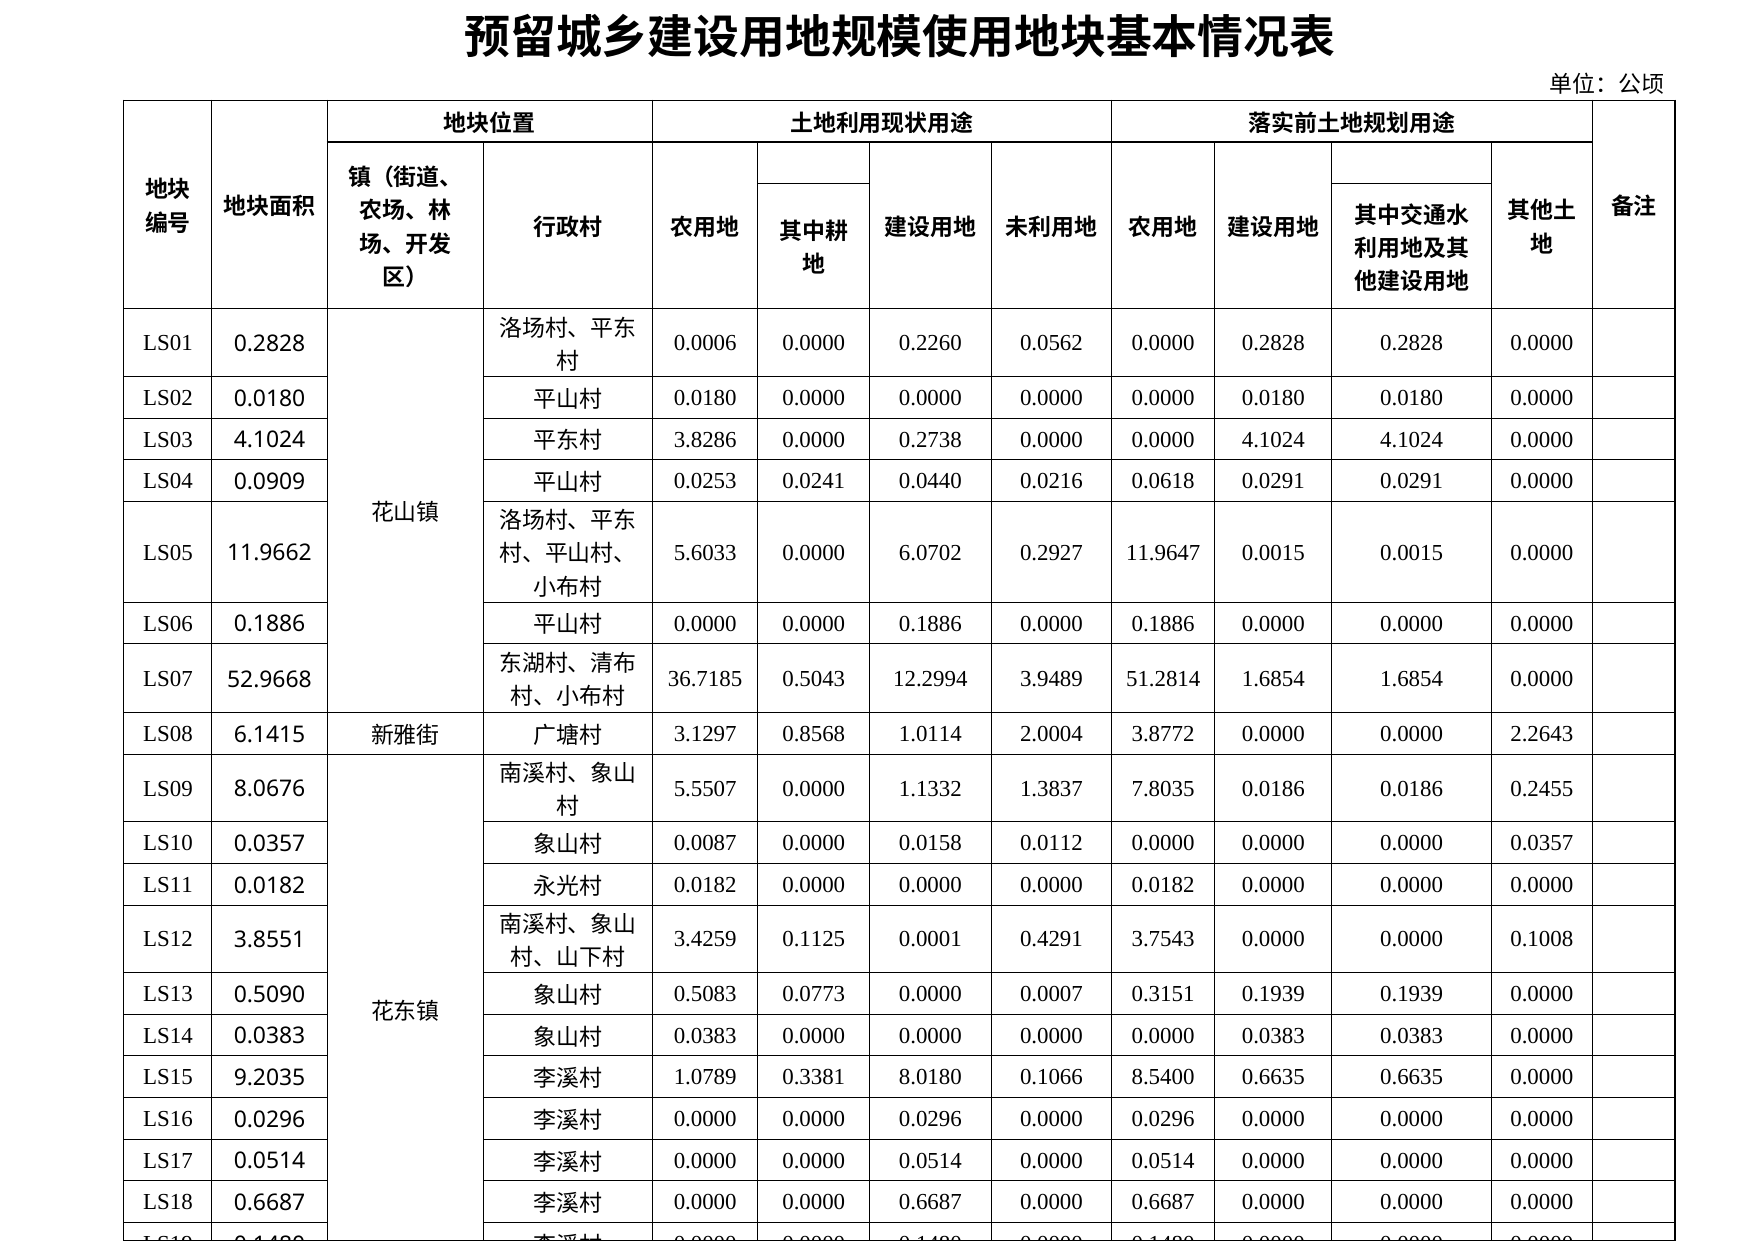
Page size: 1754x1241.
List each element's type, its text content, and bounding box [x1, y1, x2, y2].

table_cell LS05 [124, 502, 211, 602]
table_cell 其中耕地 [758, 184, 869, 308]
table_cell 0.0000 [1112, 309, 1214, 376]
table_cell 0.0186 [1215, 755, 1331, 821]
table_cell 0.0000 [1215, 822, 1331, 863]
table_cell 0.0007 [992, 973, 1111, 1014]
table_cell 1.6854 [1215, 644, 1331, 712]
table_cell 3.9489 [992, 644, 1111, 712]
table_cell 0.3151 [1112, 973, 1214, 1014]
table_cell 地块编号 [124, 101, 211, 308]
table_cell 0.0000 [1112, 822, 1214, 863]
table_cell 0.0000 [1492, 1181, 1592, 1222]
table_cell 11.9662 [212, 502, 327, 602]
table_cell LS18 [124, 1181, 211, 1222]
table_cell 未利用地 [992, 143, 1111, 308]
table_cell 0.0909 [212, 460, 327, 501]
table_cell 0.0180 [1215, 377, 1331, 417]
table_cell LS15 [124, 1056, 211, 1097]
table_cell 0.0000 [870, 377, 991, 417]
table_cell 0.0182 [1112, 864, 1214, 904]
table_cell 0.0000 [653, 1098, 757, 1139]
table_cell 9.2035 [212, 1056, 327, 1097]
table_cell 0.0000 [1215, 1140, 1331, 1180]
table_cell 0.0000 [758, 1015, 869, 1055]
table_cell 0.0015 [1332, 502, 1491, 602]
table_cell 建设用地 [1215, 143, 1331, 308]
table_cell LS11 [124, 864, 211, 904]
table_cell 0.0000 [1215, 864, 1331, 904]
table_cell [1593, 603, 1674, 643]
table_cell 4.1024 [1215, 419, 1331, 459]
table_cell 0.0514 [212, 1140, 327, 1180]
table_cell 李溪村 [484, 1181, 652, 1222]
table_cell 永光村 [484, 864, 652, 904]
table_cell 0.0000 [758, 309, 869, 376]
table_cell 0.6687 [212, 1181, 327, 1222]
table_cell 0.1886 [870, 603, 991, 643]
table_cell 0.0383 [212, 1015, 327, 1055]
table_cell 0.0000 [1215, 713, 1331, 754]
table_cell [1593, 1015, 1674, 1055]
table_cell 0.0000 [758, 822, 869, 863]
table_cell 0.0000 [1492, 377, 1592, 417]
table_cell 0.0000 [1492, 1223, 1592, 1240]
table_cell 12.2994 [870, 644, 991, 712]
table_cell 1.0114 [870, 713, 991, 754]
table_cell 0.0383 [1215, 1015, 1331, 1055]
table_cell 0.5090 [212, 973, 327, 1014]
table_cell 0.2828 [1332, 309, 1491, 376]
table_cell 0.0000 [1332, 1181, 1491, 1222]
table_cell 0.1008 [1492, 906, 1592, 972]
table_cell 0.0000 [1215, 1098, 1331, 1139]
table_cell 0.0000 [870, 973, 991, 1014]
table_cell 3.8772 [1112, 713, 1214, 754]
table_cell LS06 [124, 603, 211, 643]
table_cell 花山镇 [328, 309, 483, 712]
table_cell 0.0000 [1332, 1223, 1491, 1240]
table_cell 0.0000 [758, 377, 869, 417]
table_cell 0.0000 [1215, 1181, 1331, 1222]
table_cell 3.7543 [1112, 906, 1214, 972]
table_cell 0.0000 [992, 603, 1111, 643]
table_cell 0.2260 [870, 309, 991, 376]
table_cell 0.0000 [1492, 1098, 1592, 1139]
table_cell 其中交通水利用地及其他建设用地 [1332, 184, 1491, 308]
table_cell 0.0186 [1332, 755, 1491, 821]
table_cell LS01 [124, 309, 211, 376]
table_cell 0.0000 [1215, 1223, 1331, 1240]
table_cell 0.0000 [992, 1015, 1111, 1055]
table_cell 0.0000 [1492, 603, 1592, 643]
table_cell 0.2828 [212, 309, 327, 376]
table_cell 地块面积 [212, 101, 327, 308]
table_cell [1593, 973, 1674, 1014]
table_cell 0.0000 [992, 1223, 1111, 1240]
table_cell 1.1332 [870, 755, 991, 821]
table_cell LS02 [124, 377, 211, 417]
table_cell 0.0180 [1332, 377, 1491, 417]
table_cell 平山村 [484, 460, 652, 501]
table_cell 0.0015 [1215, 502, 1331, 602]
table_cell LS16 [124, 1098, 211, 1139]
table_cell 0.0000 [1215, 906, 1331, 972]
table_cell 36.7185 [653, 644, 757, 712]
table_cell 象山村 [484, 822, 652, 863]
table_cell 镇（街道、农场、林场、开发区） [328, 143, 483, 308]
table_cell 南溪村、象山村 [484, 755, 652, 821]
table_cell 0.0180 [653, 377, 757, 417]
table_cell 备注 [1593, 101, 1674, 308]
table_cell 0.6635 [1215, 1056, 1331, 1097]
table_cell 李溪村 [484, 1098, 652, 1139]
table_cell 0.0000 [1492, 419, 1592, 459]
table_cell 0.0000 [653, 1140, 757, 1180]
table_cell 洛场村、平东村、平山村、小布村 [484, 502, 652, 602]
table_cell 0.1480 [212, 1223, 327, 1240]
table_cell [1332, 143, 1491, 183]
table_cell 8.5400 [1112, 1056, 1214, 1097]
table_cell 0.0000 [653, 1181, 757, 1222]
table_cell 0.0241 [758, 460, 869, 501]
table_cell 0.0296 [870, 1098, 991, 1139]
table_cell 李溪村 [484, 1056, 652, 1097]
table_cell 0.0000 [653, 1223, 757, 1240]
table_cell 6.1415 [212, 713, 327, 754]
table_cell 0.0216 [992, 460, 1111, 501]
table_cell 2.0004 [992, 713, 1111, 754]
table_cell 0.0000 [758, 1181, 869, 1222]
table_cell 0.0357 [212, 822, 327, 863]
table_cell [1593, 864, 1674, 904]
table_cell 0.8568 [758, 713, 869, 754]
table_cell LS13 [124, 973, 211, 1014]
table_cell 0.2738 [870, 419, 991, 459]
table_header 预留城乡建设用地规模使用地块基本情况表 [124, 0, 1675, 66]
table_cell 广塘村 [484, 713, 652, 754]
table_cell 其他土地 [1492, 143, 1592, 308]
table_cell 4.1024 [212, 419, 327, 459]
table_cell 5.6033 [653, 502, 757, 602]
table_cell 0.0514 [870, 1140, 991, 1180]
table_cell 0.0000 [758, 1140, 869, 1180]
table_cell 0.0000 [653, 603, 757, 643]
table_cell 0.1939 [1332, 973, 1491, 1014]
table_cell [1593, 1098, 1674, 1139]
table_cell 6.0702 [870, 502, 991, 602]
table_cell 0.0000 [870, 864, 991, 904]
table_cell 落实前土地规划用途 [1112, 101, 1592, 141]
table_cell 0.2828 [1215, 309, 1331, 376]
table_cell 0.0000 [1492, 1056, 1592, 1097]
table_cell 0.0000 [758, 755, 869, 821]
table_cell 0.2927 [992, 502, 1111, 602]
table_cell 0.0000 [1215, 603, 1331, 643]
table_cell 0.1886 [212, 603, 327, 643]
table_cell 8.0676 [212, 755, 327, 821]
table_cell 0.0000 [870, 1015, 991, 1055]
table_cell 0.0000 [1332, 822, 1491, 863]
table_cell 0.0158 [870, 822, 991, 863]
table_cell 行政村 [484, 143, 652, 308]
table_cell 8.0180 [870, 1056, 991, 1097]
table_cell 0.0000 [992, 864, 1111, 904]
table_cell 0.6635 [1332, 1056, 1491, 1097]
table_cell [758, 143, 869, 183]
table_cell 平山村 [484, 603, 652, 643]
table_cell 0.1125 [758, 906, 869, 972]
table_cell LS12 [124, 906, 211, 972]
table_cell 0.0182 [653, 864, 757, 904]
table_cell 0.0087 [653, 822, 757, 863]
table_cell LS08 [124, 713, 211, 754]
table_cell 0.1886 [1112, 603, 1214, 643]
table_cell 0.0000 [1492, 973, 1592, 1014]
table_cell 0.0000 [1112, 1015, 1214, 1055]
table_cell [1593, 502, 1674, 602]
table_cell 象山村 [484, 1015, 652, 1055]
table_cell 7.8035 [1112, 755, 1214, 821]
table_cell 0.1066 [992, 1056, 1111, 1097]
table_cell 0.4291 [992, 906, 1111, 972]
table_cell 李溪村 [484, 1223, 652, 1240]
table_cell 0.0383 [653, 1015, 757, 1055]
table_cell 0.0000 [992, 1140, 1111, 1180]
table_cell 0.2455 [1492, 755, 1592, 821]
table_cell 0.0000 [758, 419, 869, 459]
table_cell 0.0000 [758, 864, 869, 904]
table_cell 0.0000 [1492, 460, 1592, 501]
table_cell 0.0000 [1332, 1098, 1491, 1139]
table_cell 0.5043 [758, 644, 869, 712]
table_cell 0.0296 [1112, 1098, 1214, 1139]
table_cell 0.1939 [1215, 973, 1331, 1014]
table_cell 0.0562 [992, 309, 1111, 376]
table_cell 0.0000 [758, 603, 869, 643]
table_cell LS10 [124, 822, 211, 863]
table_cell LS04 [124, 460, 211, 501]
table_cell 新雅街 [328, 713, 483, 754]
table_cell LS14 [124, 1015, 211, 1055]
table_cell [1593, 1056, 1674, 1097]
table_cell 1.0789 [653, 1056, 757, 1097]
table_cell 3.8286 [653, 419, 757, 459]
table_cell [1593, 309, 1674, 376]
table_cell 0.5083 [653, 973, 757, 1014]
table_cell 0.0000 [758, 1223, 869, 1240]
table_cell 地块位置 [328, 101, 652, 141]
table_cell 0.6687 [1112, 1181, 1214, 1222]
table_cell 0.1480 [1112, 1223, 1214, 1240]
table_cell 0.3381 [758, 1056, 869, 1097]
table_cell 0.0383 [1332, 1015, 1491, 1055]
table_cell 3.8551 [212, 906, 327, 972]
table_cell 52.9668 [212, 644, 327, 712]
table_cell 4.1024 [1332, 419, 1491, 459]
table_cell 0.6687 [870, 1181, 991, 1222]
table_cell 0.0000 [992, 419, 1111, 459]
table_cell 0.0000 [1332, 864, 1491, 904]
table_cell 0.0000 [1112, 419, 1214, 459]
table_cell 0.0000 [1492, 644, 1592, 712]
table_cell 0.0000 [992, 377, 1111, 417]
table_cell 0.0180 [212, 377, 327, 417]
table_cell [1593, 1140, 1674, 1180]
table_cell LS17 [124, 1140, 211, 1180]
table_cell 0.0000 [758, 502, 869, 602]
table_cell [1593, 755, 1674, 821]
table_cell 土地利用现状用途 [653, 101, 1111, 141]
table_cell 0.0000 [1332, 906, 1491, 972]
table_cell 农用地 [653, 143, 757, 308]
table_cell 0.0000 [1332, 713, 1491, 754]
table_cell 东湖村、清布村、小布村 [484, 644, 652, 712]
table_cell 0.0000 [1492, 309, 1592, 376]
table_cell [1593, 377, 1674, 417]
table_cell [1593, 713, 1674, 754]
table_cell [1593, 822, 1674, 863]
table_cell 2.2643 [1492, 713, 1592, 754]
table_cell 0.0000 [1332, 1140, 1491, 1180]
table_cell [1593, 1223, 1674, 1240]
table_cell 1.3837 [992, 755, 1111, 821]
table_cell 0.0000 [1492, 1015, 1592, 1055]
table_cell LS09 [124, 755, 211, 821]
table_cell LS07 [124, 644, 211, 712]
table_cell 0.0000 [1492, 502, 1592, 602]
table_cell 农用地 [1112, 143, 1214, 308]
table_cell 0.0514 [1112, 1140, 1214, 1180]
table_cell [1593, 906, 1674, 972]
table_cell 建设用地 [870, 143, 991, 308]
table_cell 0.0291 [1332, 460, 1491, 501]
table_cell 3.4259 [653, 906, 757, 972]
table_cell [1593, 419, 1674, 459]
table_cell [1593, 644, 1674, 712]
table_cell 51.2814 [1112, 644, 1214, 712]
table_cell 0.0773 [758, 973, 869, 1014]
table_cell 0.0296 [212, 1098, 327, 1139]
table_cell 0.0000 [1492, 864, 1592, 904]
table_cell 0.0000 [992, 1098, 1111, 1139]
table_cell 平东村 [484, 419, 652, 459]
table_cell 5.5507 [653, 755, 757, 821]
table_cell 3.1297 [653, 713, 757, 754]
table_cell 0.0112 [992, 822, 1111, 863]
table_cell 1.6854 [1332, 644, 1491, 712]
table_cell LS19 [124, 1223, 211, 1240]
table_cell 0.0000 [1332, 603, 1491, 643]
table_cell LS03 [124, 419, 211, 459]
table_cell 0.0357 [1492, 822, 1592, 863]
table_cell 0.0182 [212, 864, 327, 904]
table_cell 0.0440 [870, 460, 991, 501]
table_cell 南溪村、象山村、山下村 [484, 906, 652, 972]
table_cell 0.0000 [1492, 1140, 1592, 1180]
table_cell 0.0000 [758, 1098, 869, 1139]
table_cell 0.0000 [992, 1181, 1111, 1222]
table_cell [1593, 460, 1674, 501]
table_cell 11.9647 [1112, 502, 1214, 602]
table_cell 0.0001 [870, 906, 991, 972]
table_cell 0.0253 [653, 460, 757, 501]
table_cell 0.0291 [1215, 460, 1331, 501]
table_cell 李溪村 [484, 1140, 652, 1180]
table_cell 花东镇 [328, 755, 483, 1240]
table_cell 0.0000 [1112, 377, 1214, 417]
table_cell 平山村 [484, 377, 652, 417]
table_cell 洛场村、平东村 [484, 309, 652, 376]
table_cell 单位：公顷 [124, 66, 1675, 99]
table_cell 0.0006 [653, 309, 757, 376]
table_cell 0.1480 [870, 1223, 991, 1240]
table_cell 象山村 [484, 973, 652, 1014]
table_cell [1593, 1181, 1674, 1222]
table_cell 0.0618 [1112, 460, 1214, 501]
